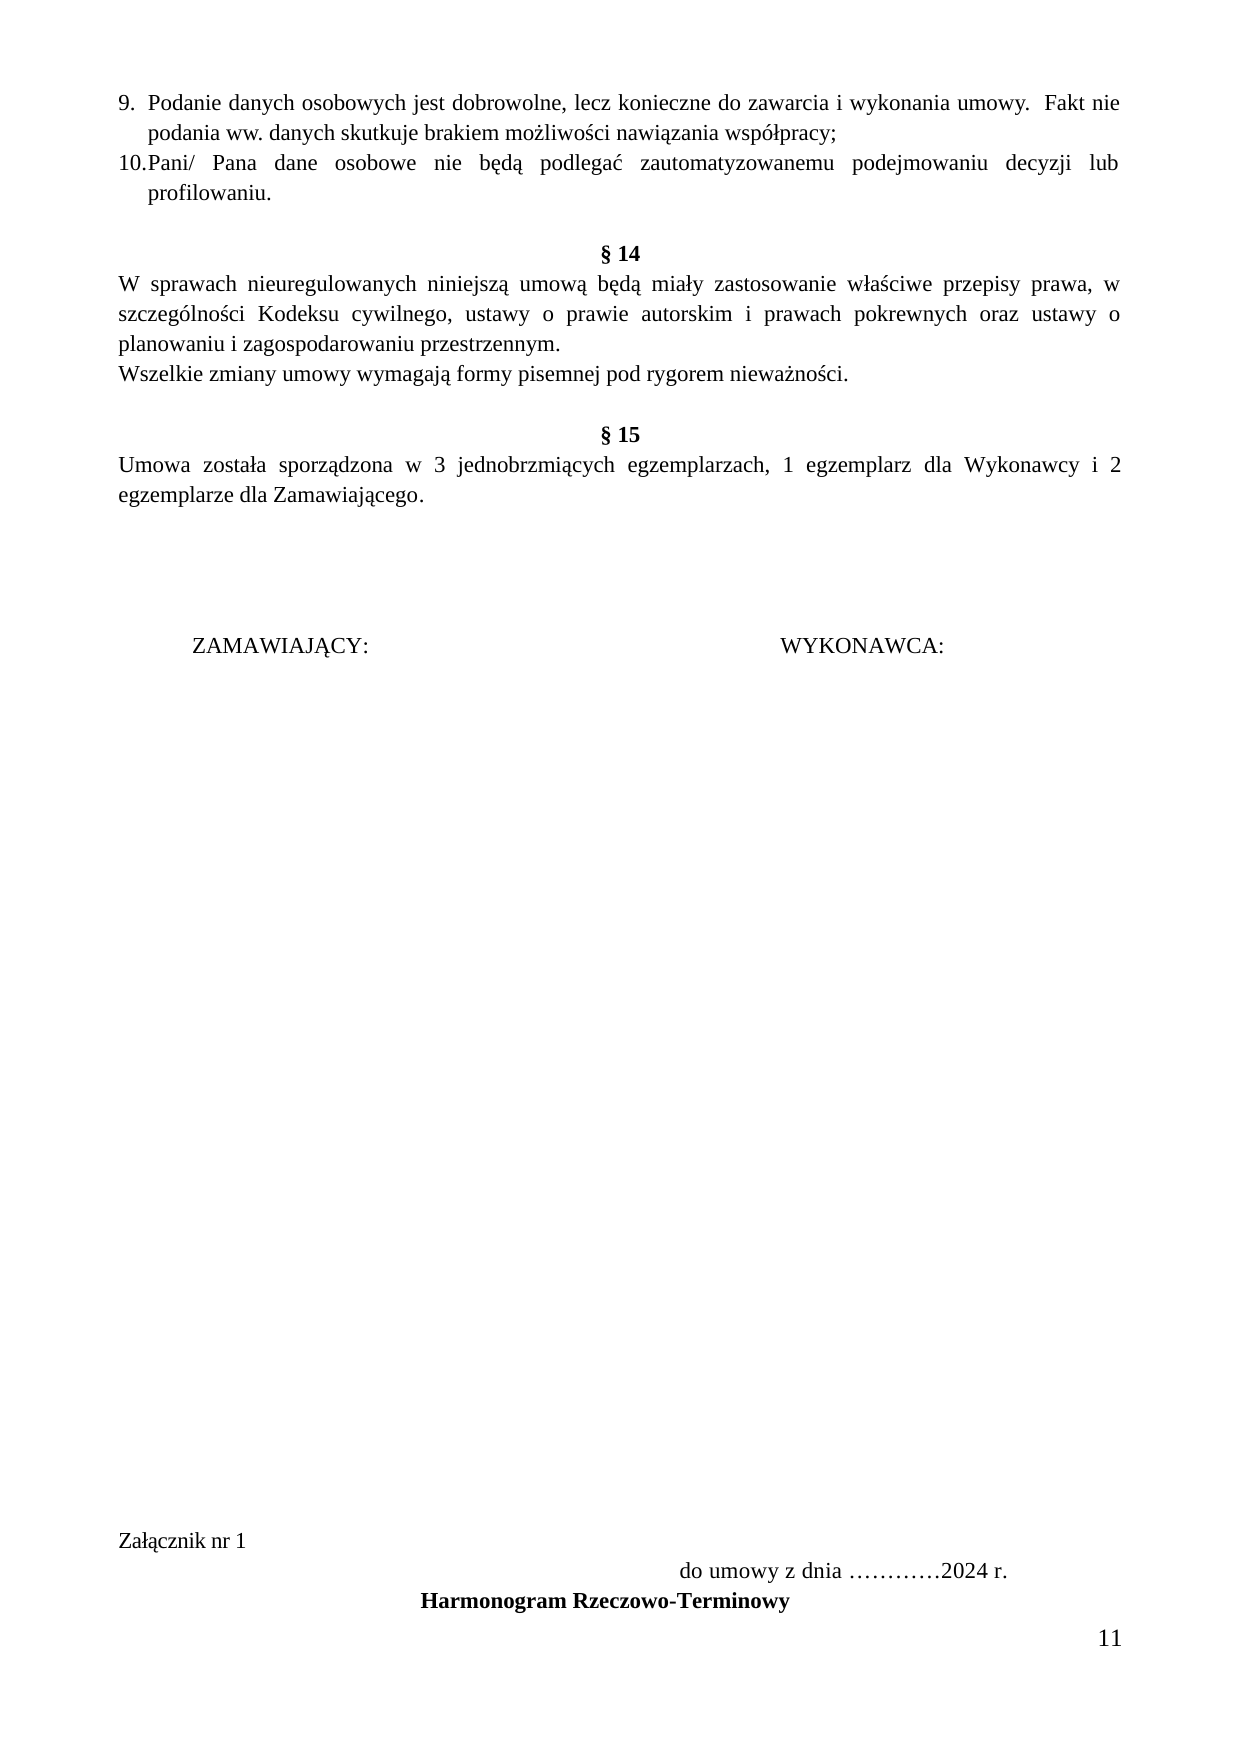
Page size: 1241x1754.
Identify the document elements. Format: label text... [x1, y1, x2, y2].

text Umowa została sporządzona w 3 jednobrzmiących egzemplarzach, 1 egzemplarz dla Wykonawcy i 2 egzemplarze dla Zamawiającego. [118, 451, 1122, 508]
text § 15 [118, 421, 1122, 447]
text ZAMAWIAJĄCY: WYKONAWCA: [118, 632, 1122, 659]
text Wszelkie zmiany umowy wymagają formy pisemnej pod rygorem nieważności. [118, 361, 1122, 387]
text Harmonogram Rzeczowo-Terminowy [88, 1588, 1122, 1614]
text § 14 [118, 240, 1122, 266]
list Podanie danych osobowych jest dobrowolne, lecz konieczne do zawarcia i wykonania umowy. Fakt nie podania ww. danych skutkuje brakiem możliwości nawiązania współpracy; [118, 89, 1122, 145]
text W sprawach nieuregulowanych niniejszą umową będą miały zastosowanie właściwe przepisy prawa, w szczególności Kodeksu cywilnego, ustawy o prawie autorskim i prawach pokrewnych oraz ustawy o planowaniu i zagospodarowaniu przestrzennym. [118, 270, 1122, 357]
text do umowy z dnia …………2024 r. [679, 1557, 1122, 1584]
list Pani/ Pana dane osobowe nie będą podlegać zautomatyzowanemu podejmowaniu decyzji lub profilowaniu. [118, 149, 1120, 206]
text Załącznik nr 1 [118, 1527, 1121, 1553]
